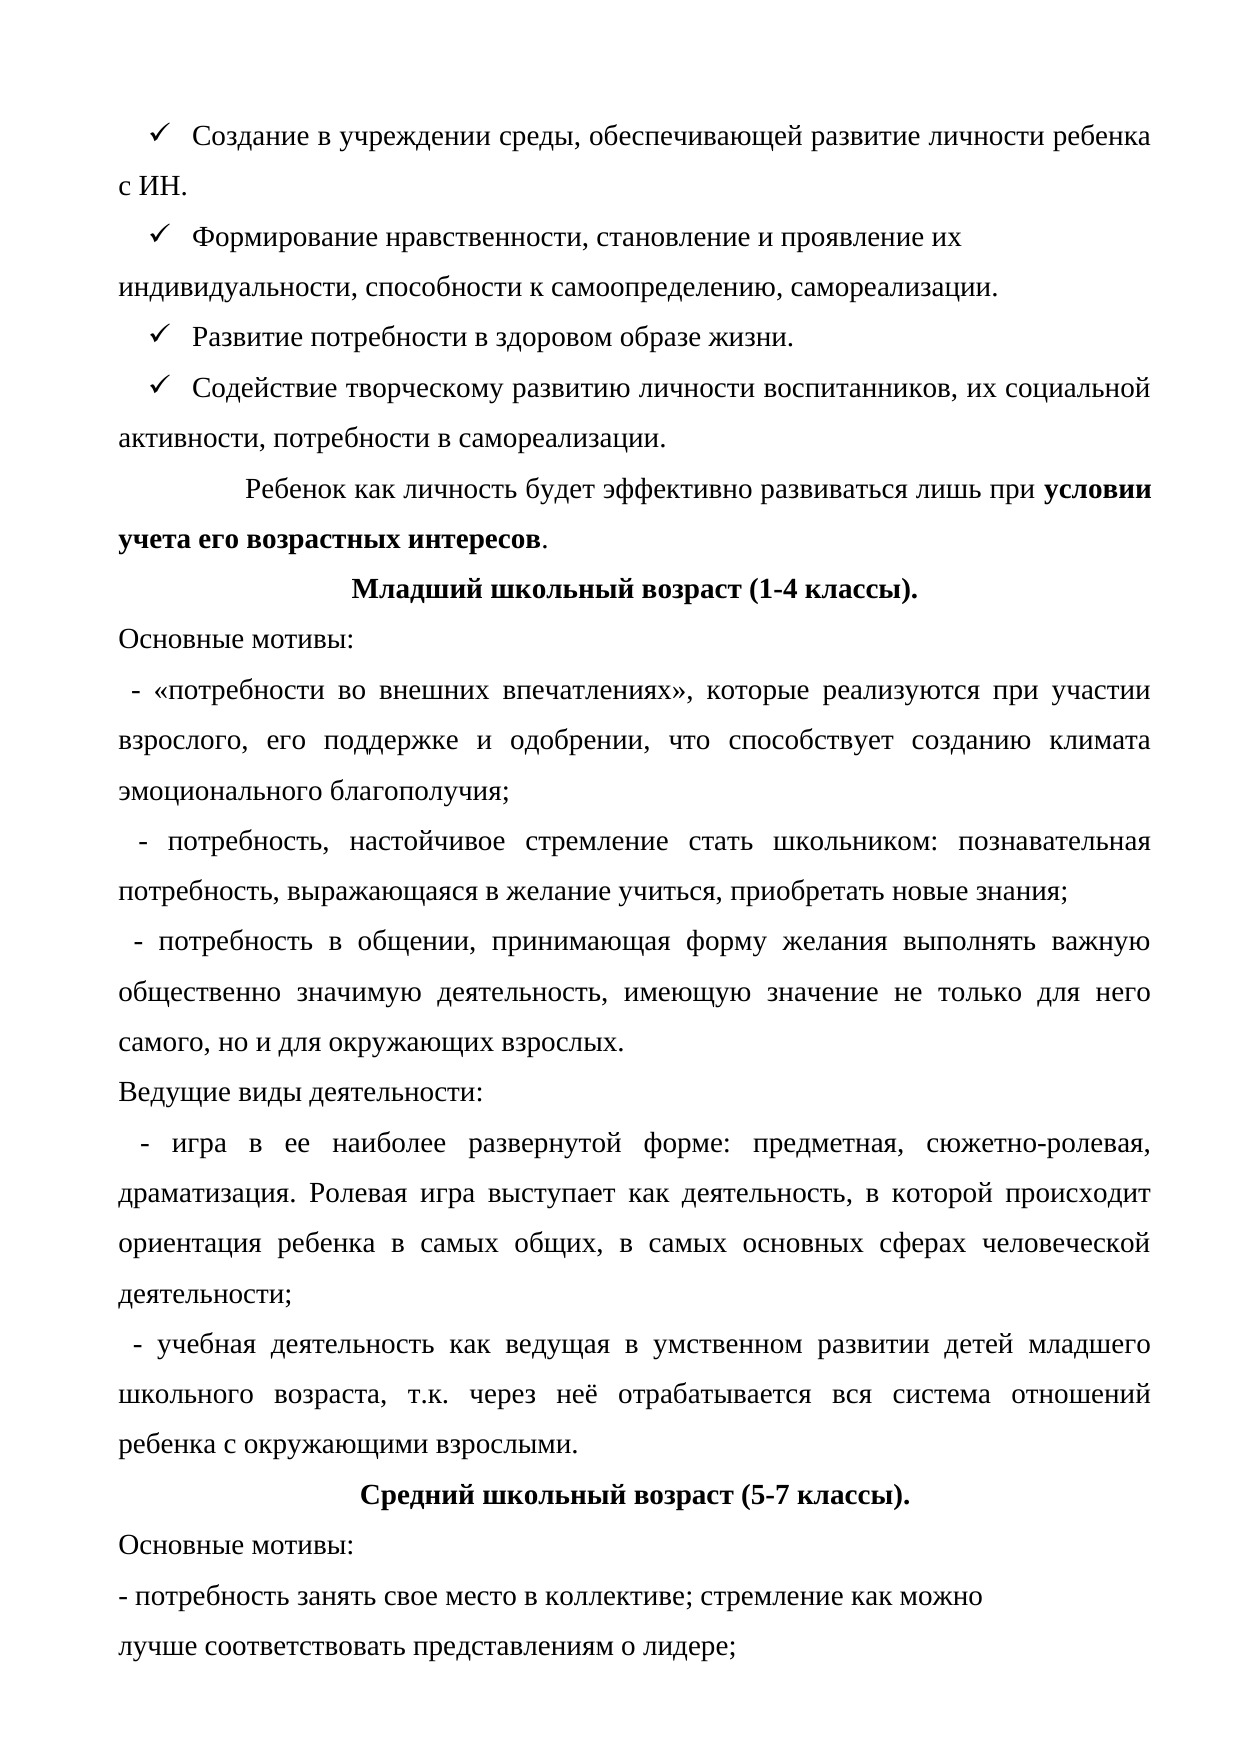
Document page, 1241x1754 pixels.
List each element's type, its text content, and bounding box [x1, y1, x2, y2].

list Формирование нравственности, становление и проявление их индивидуальности, способности к самоопределению, самореализации. [118, 219, 1152, 303]
text Основные мотивы: [118, 1527, 1152, 1561]
text лучше соответствовать представлениям о лидере; [118, 1628, 1152, 1661]
text Ребенок как личность будет эффективно развиваться лишь при условии учета его возрастных интересов. [118, 471, 1152, 554]
text - потребность, настойчивое стремление стать школьником: познавательная потребность, выражающаяся в желание учиться, приобретать новые знания; [118, 823, 1152, 907]
text Основные мотивы: [118, 622, 1152, 655]
text - «потребности во внешних впечатлениях», которые реализуются при участии взрослого, его поддержке и одобрении, что способствует созданию климата эмоционального благополучия; [118, 672, 1152, 806]
text - потребность в общении, принимающая форму желания выполнять важную общественно значимую деятельность, имеющую значение не только для него самого, но и для окружающих взрослых. [118, 923, 1152, 1058]
list Содействие творческому развитию личности воспитанников, их социальной активности, потребности в самореализации. [118, 370, 1152, 454]
list Развитие потребности в здоровом образе жизни. [118, 319, 1152, 353]
text - игра в ее наиболее развернутой форме: предметная, сюжетно-ролевая, драматизация. Ролевая игра выступает как деятельность, в которой происходит ориентация ребенка в самых общих, в самых основных сферах человеческой деятельности; [118, 1125, 1152, 1309]
text Средний школьный возраст (5-7 классы). [118, 1477, 1152, 1511]
text Ведущие виды деятельности: [118, 1074, 1152, 1108]
text - потребность занять свое место в коллективе; стремление как можно [118, 1578, 1152, 1611]
text Младший школьный возраст (1-4 классы). [118, 571, 1152, 605]
text - учебная деятельность как ведущая в умственном развитии детей младшего школьного возраста, т.к. через неё отрабатывается вся система отношений ребенка с окружающими взрослыми. [118, 1326, 1152, 1460]
list Создание в учреждении среды, обеспечивающей развитие личности ребенка с ИН. [118, 118, 1152, 202]
